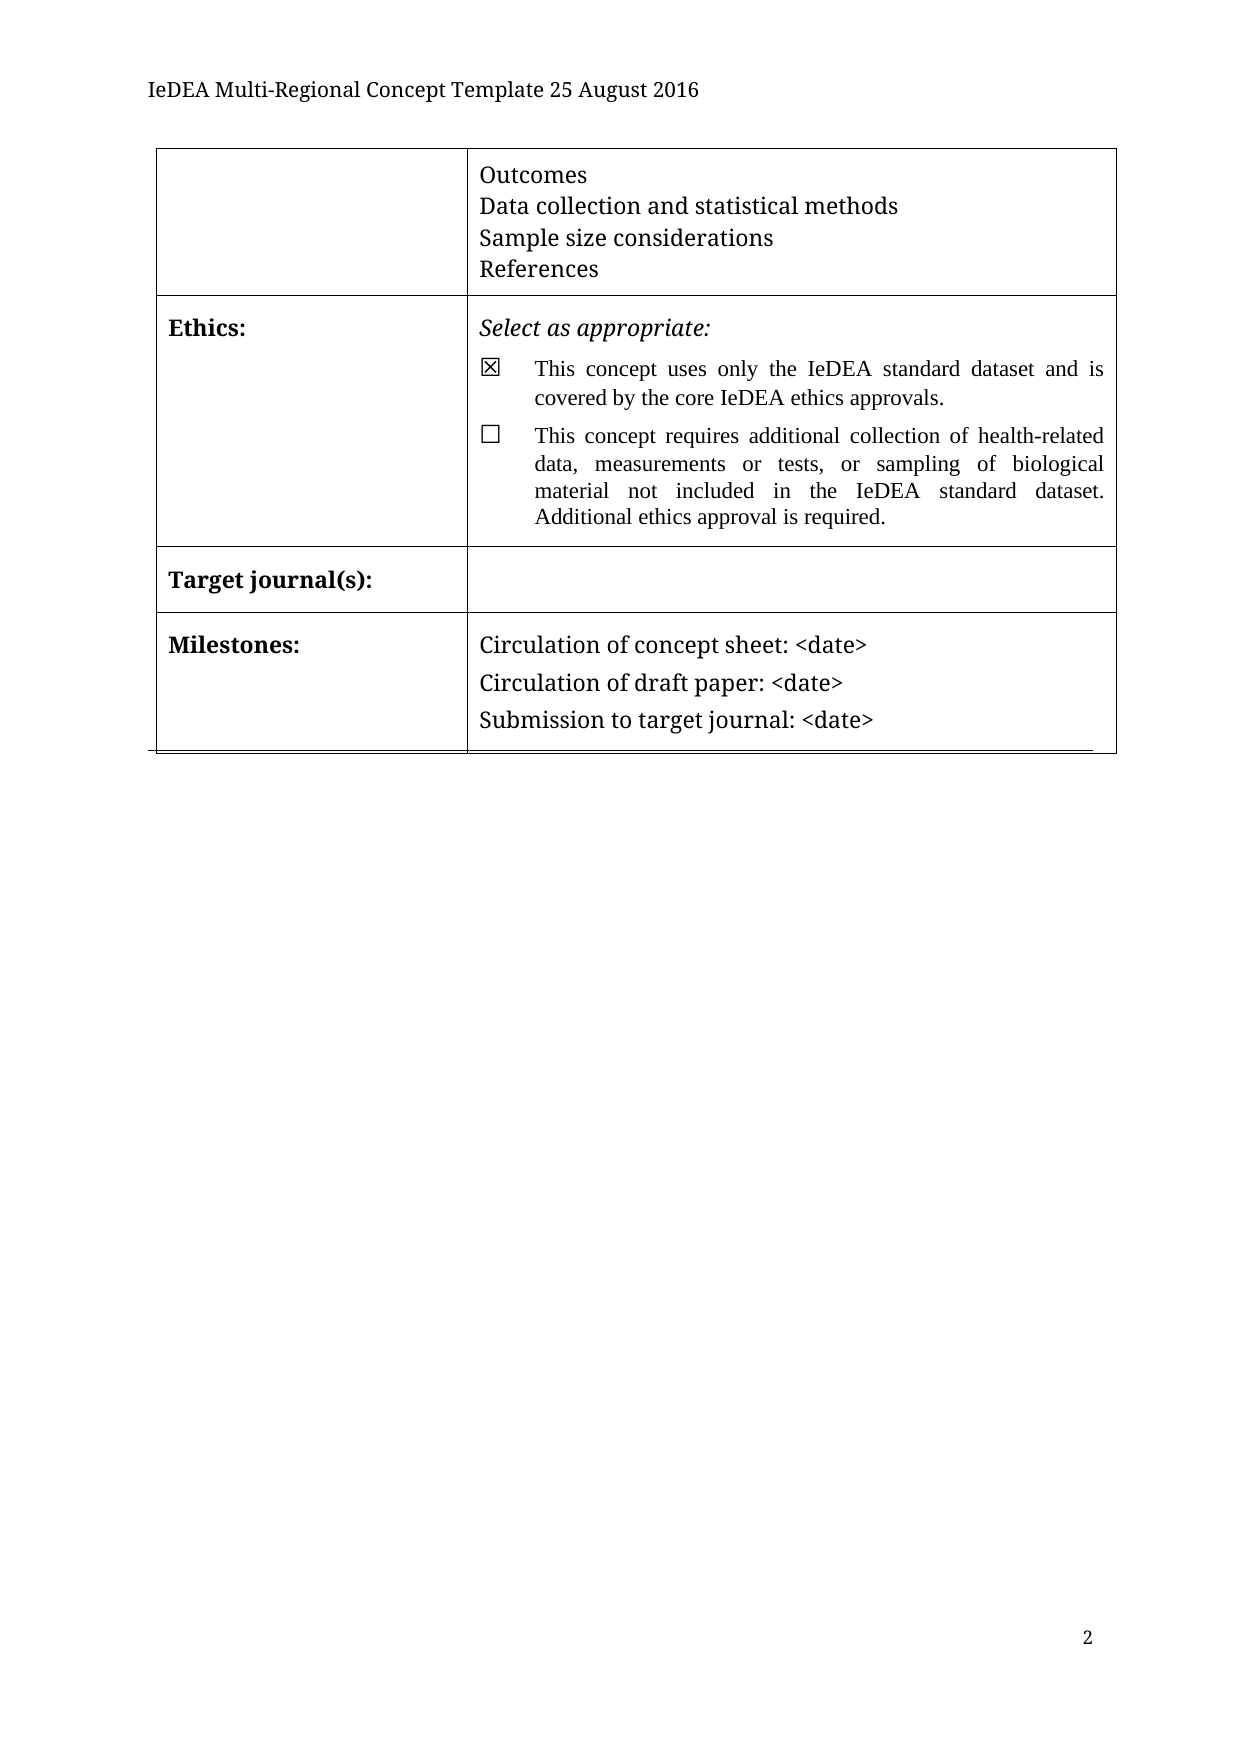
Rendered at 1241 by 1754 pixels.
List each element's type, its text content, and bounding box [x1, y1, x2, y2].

table_cell Ethics: [157, 296, 467, 546]
table_cell Select as appropriate: This concept uses only the IeDEA standard dataset and is covered by the core IeDEA ethics approvals. This concept requires additional collection of health-related data, measurements or tests, or sampling of biological material not included in the IeDEA standard dataset. Additional ethics approval is required. [468, 296, 1116, 546]
table_cell Circulation of concept sheet: <date> Circulation of draft paper: <date> Submission to target journal: <date> [468, 613, 1116, 752]
table_cell [468, 547, 1116, 612]
table_cell Milestones: [157, 613, 467, 750]
table_cell Target journal(s): [157, 547, 467, 612]
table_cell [157, 149, 467, 294]
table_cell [468, 149, 1116, 294]
